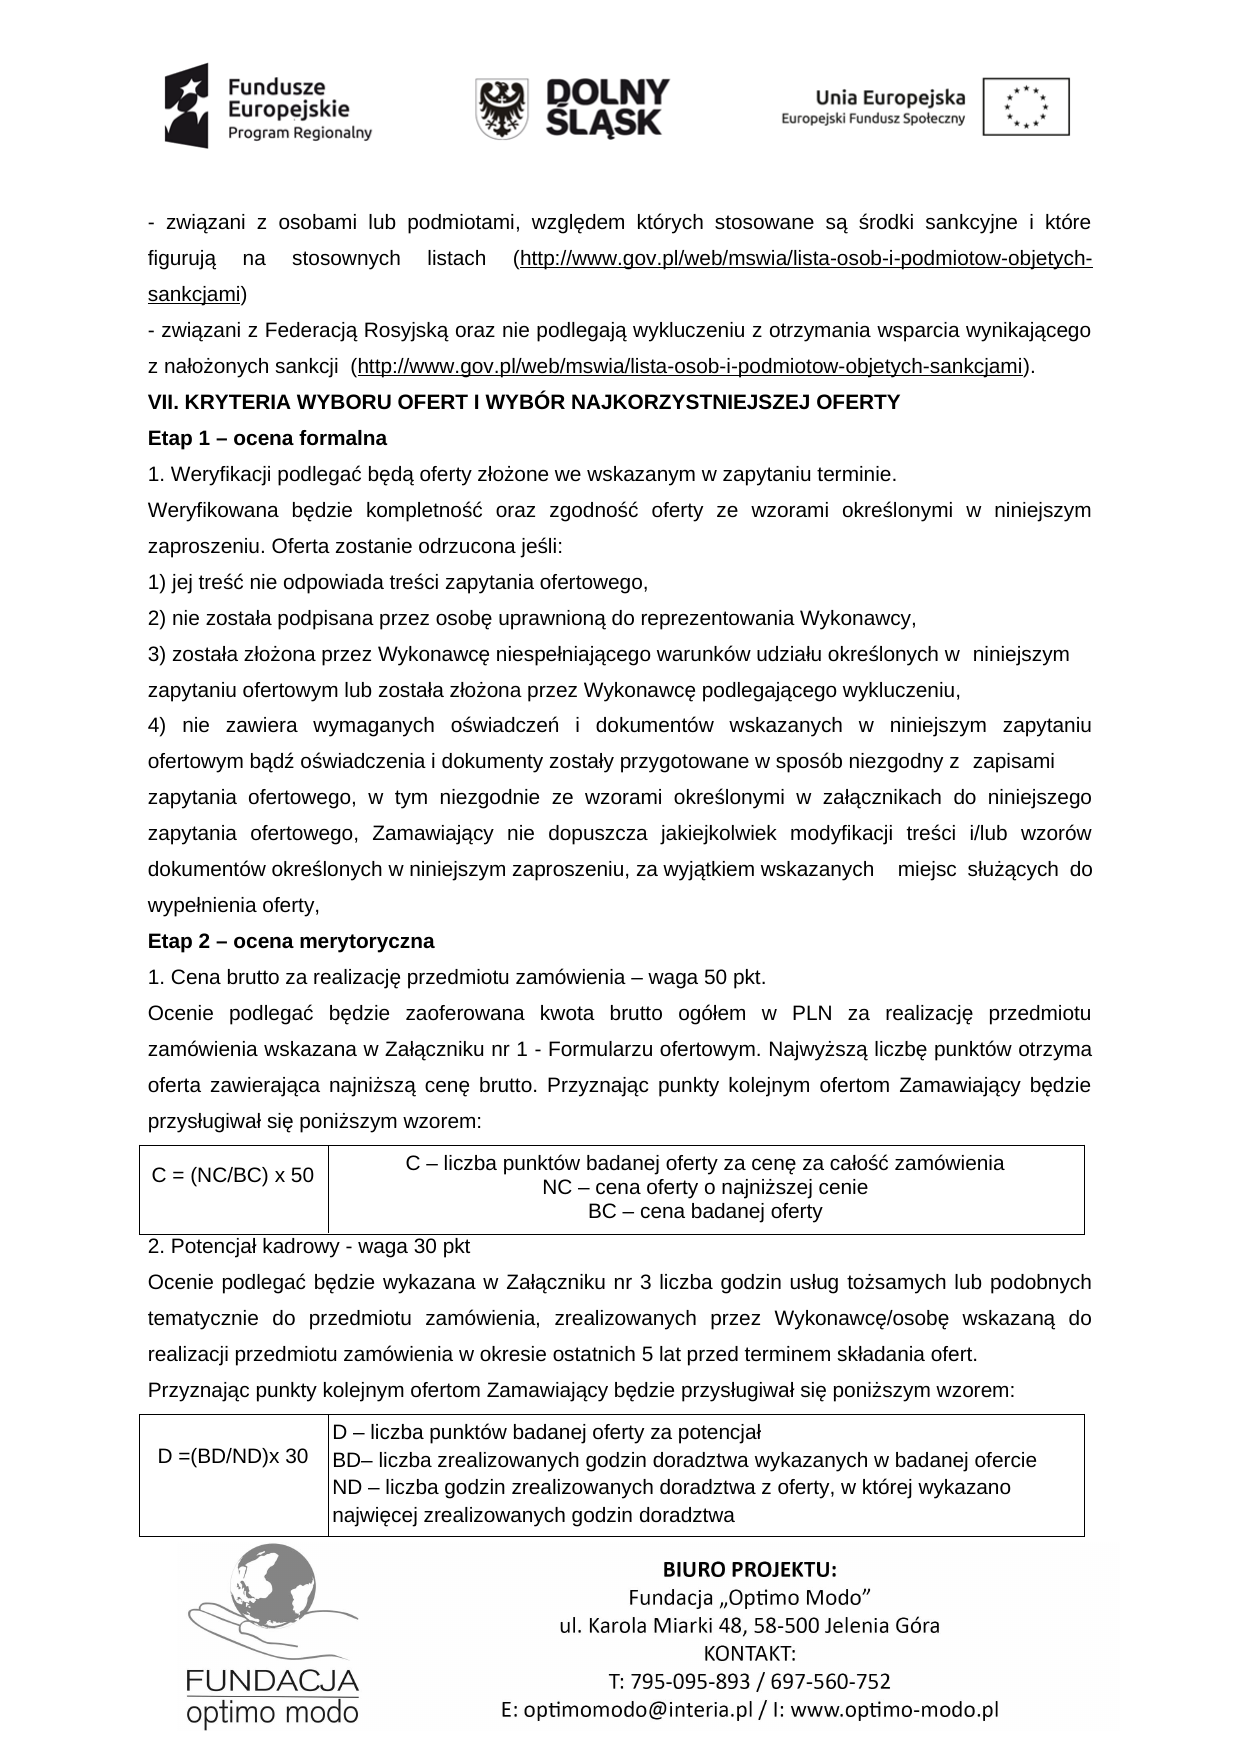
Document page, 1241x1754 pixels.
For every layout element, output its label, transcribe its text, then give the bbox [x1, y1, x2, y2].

text Etap 1 – ocena formalna [148, 426, 1093, 450]
text Ocenie podlegać będzie zaoferowana kwota brutto ogółem w PLN za realizację przedmiotu zamówienia wskazana w Załączniku nr 1 - Formularzu ofertowym. Najwyższą liczbę punktów otrzyma oferta zawierająca najniższą cenę brutto. Przyznając punkty kolejnym ofertom Zamawiający będzie przysługiwał się poniższym wzorem: [148, 1001, 1093, 1133]
text Przyznając punkty kolejnym ofertom Zamawiający będzie przysługiwał się poniższym wzorem: [148, 1378, 1093, 1402]
text - związani z osobami lub podmiotami, względem których stosowane są środki sankcyjne i które figurują na stosownych listach (http://www.gov.pl/web/mswia/lista-osob-i-podmiotow-objetych-sankcjami) [148, 210, 1093, 306]
picture [147, 59, 1092, 154]
text 1. Cena brutto za realizację przedmiotu zamówienia – waga 50 pkt. [148, 965, 1093, 989]
text 1) jej treść nie odpowiada treści zapytania ofertowego, [148, 569, 1093, 593]
text - związani z Federacją Rosyjską oraz nie podlegają wykluczeniu z otrzymania wsparcia wynikającego z nałożonych sankcji (http://www.gov.pl/web/mswia/lista-osob-i-podmiotow-objetych-sankcjami). [148, 318, 1093, 378]
text Weryfikowana będzie kompletność oraz zgodność oferty ze wzorami określonymi w niniejszym zaproszeniu. Oferta zostanie odrzucona jeśli: [148, 498, 1093, 558]
table_header C – liczba punktów badanej oferty za cenę za całość zamówienia NC – cena oferty o najniższej cenie BC – cena badanej oferty [329, 1146, 1084, 1233]
table_header C = (NC/BC) x 50 [140, 1146, 328, 1233]
picture [176, 1542, 1121, 1731]
text 4) nie zawiera wymaganych oświadczeń i dokumentów wskazanych w niniejszym zapytaniu ofertowym bądź oświadczenia i dokumenty zostały przygotowane w sposób niezgodny z zapisami zapytania ofertowego, w tym niezgodnie ze wzorami określonymi w załącznikach do niniejszego zapytania ofertowego, Zamawiający nie dopuszcza jakiejkolwiek modyfikacji treści i/lub wzorów dokumentów określonych w niniejszym zaproszeniu, za wyjątkiem wskazanych miejsc służących do wypełnienia oferty, [148, 713, 1093, 917]
text 3) została złożona przez Wykonawcę niespełniającego warunków udziału określonych w niniejszym zapytaniu ofertowym lub została złożona przez Wykonawcę podlegającego wykluczeniu, [148, 641, 1093, 701]
table_header D =(BD/ND)x 30 [140, 1415, 328, 1536]
table_header D – liczba punktów badanej oferty za potencjał BD– liczba zrealizowanych godzin doradztwa wykazanych w badanej ofercie ND – liczba godzin zrealizowanych doradztwa z oferty, w której wykazano najwięcej zrealizowanych godzin doradztwa [329, 1415, 1084, 1536]
text VII. KRYTERIA WYBORU OFERT I WYBÓR NAJKORZYSTNIEJSZEJ OFERTY [148, 390, 1093, 414]
text Ocenie podlegać będzie wykazana w Załączniku nr 3 liczba godzin usług tożsamych lub podobnych tematycznie do przedmiotu zamówienia, zrealizowanych przez Wykonawcę/osobę wskazaną do realizacji przedmiotu zamówienia w okresie ostatnich 5 lat przed terminem składania ofert. [148, 1270, 1093, 1366]
text 2) nie została podpisana przez osobę uprawnioną do reprezentowania Wykonawcy, [148, 606, 1093, 629]
text Etap 2 – ocena merytoryczna [148, 929, 1093, 953]
text 1. Weryfikacji podlegać będą oferty złożone we wskazanym w zapytaniu terminie. [148, 462, 1093, 486]
text 2. Potencjał kadrowy - waga 30 pkt [148, 1234, 1093, 1258]
